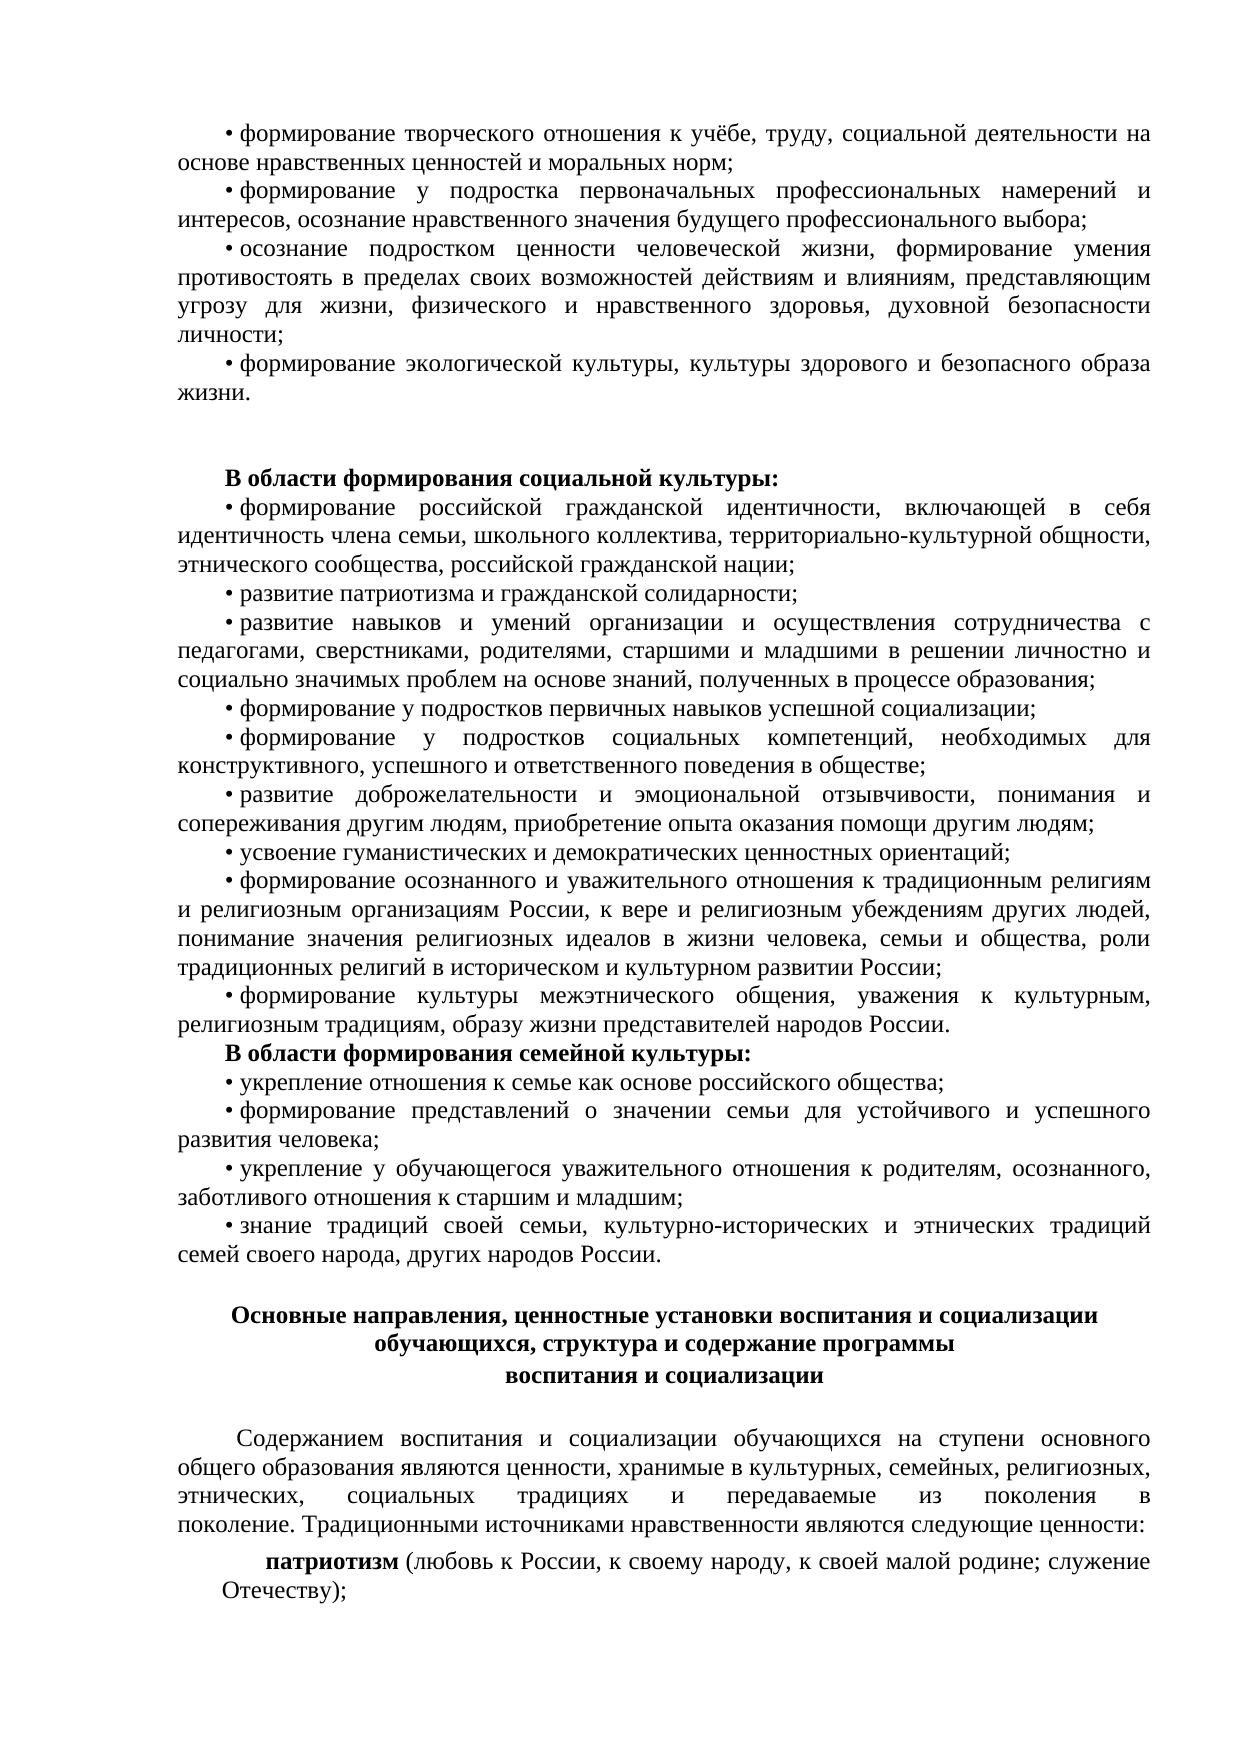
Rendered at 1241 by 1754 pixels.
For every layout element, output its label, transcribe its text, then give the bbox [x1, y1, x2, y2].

text В области формирования социальной культуры: [177, 463, 1152, 492]
text • развитие доброжелательности и эмоциональной отзывчивости, понимания и сопереживания другим людям, приобретение опыта оказания помощи другим людям; [177, 779, 1152, 837]
text • формирование осознанного и уважительного отношения к традиционным религиям и религиозным организациям России, к вере и религиозным убеждениям других людей, понимание значения религиозных идеалов в жизни человека, семьи и общества, роли традиционных религий в историческом и культурном развитии России; [177, 866, 1152, 981]
text • развитие навыков и умений организации и осуществления сотрудничества с педагогами, сверстниками, родителями, старшими и младшими в решении личностно и социально значимых проблем на основе знаний, полученных в процессе образования; [177, 607, 1152, 693]
text • формирование экологической культуры, культуры здорового и безопасного образа жизни. [177, 348, 1152, 406]
text • укрепление отношения к семье как основе российского общества; [177, 1067, 1152, 1096]
text • формирование у подростков первичных навыков успешной социализации; [177, 693, 1152, 722]
text Основные направления, ценностные установки воспитания и социализации обучающихся, структура и содержание программы [177, 1300, 1152, 1357]
text • формирование у подростков социальных компетенций, необходимых для конструктивного, успешного и ответственного поведения в обществе; [177, 722, 1152, 779]
text • формирование представлений о значении семьи для устойчивого и успешного развития человека; [177, 1096, 1152, 1153]
text • формирование российской гражданской идентичности, включающей в себя идентичность члена семьи, школьного коллектива, территориально-культурной общности, этнического сообщества, российской гражданской нации; [177, 492, 1152, 578]
text В области формирования семейной культуры: [177, 1038, 1152, 1067]
text • знание традиций своей семьи, культурно-исторических и этнических традиций семей своего народа, других народов России. [177, 1211, 1152, 1268]
text • усвоение гуманистических и демократических ценностных ориентаций; [177, 837, 1152, 866]
text • развитие патриотизма и гражданской солидарности; [177, 578, 1152, 607]
text • осознание подростком ценности человеческой жизни, формирование умения противостоять в пределах своих возможностей действиям и влияниям, представляющим угрозу для жизни, физического и нравственного здоровья, духовной безопасности личности; [177, 233, 1152, 348]
text • формирование творческого отношения к учёбе, труду, социальной деятельности на основе нравственных ценностей и моральных норм; [177, 118, 1152, 176]
text воспитания и социализации [177, 1360, 1152, 1389]
text Содержанием воспитания и социализации обучающихся на ступени основного общего образования являются ценности, хранимые в культурных, семейных, религиозных, этнических, социальных традициях и передаваемые из поколения в поколение. Традиционными источниками нравственности являются следующие ценности: [177, 1423, 1152, 1538]
text • формирование культуры межэтнического общения, уважения к культурным, религиозным традициям, образу жизни представителей народов России. [177, 981, 1152, 1038]
text • формирование у подростка первоначальных профессиональных намерений и интересов, осознание нравственного значения будущего профессионального выбора; [177, 176, 1152, 233]
text  патриотизм (любовь к России, к своему народу, к своей малой родине; служение Отечеству); [177, 1546, 1152, 1603]
text • укрепление у обучающегося уважительного отношения к родителям, осознанного, заботливого отношения к старшим и младшим; [177, 1153, 1152, 1211]
